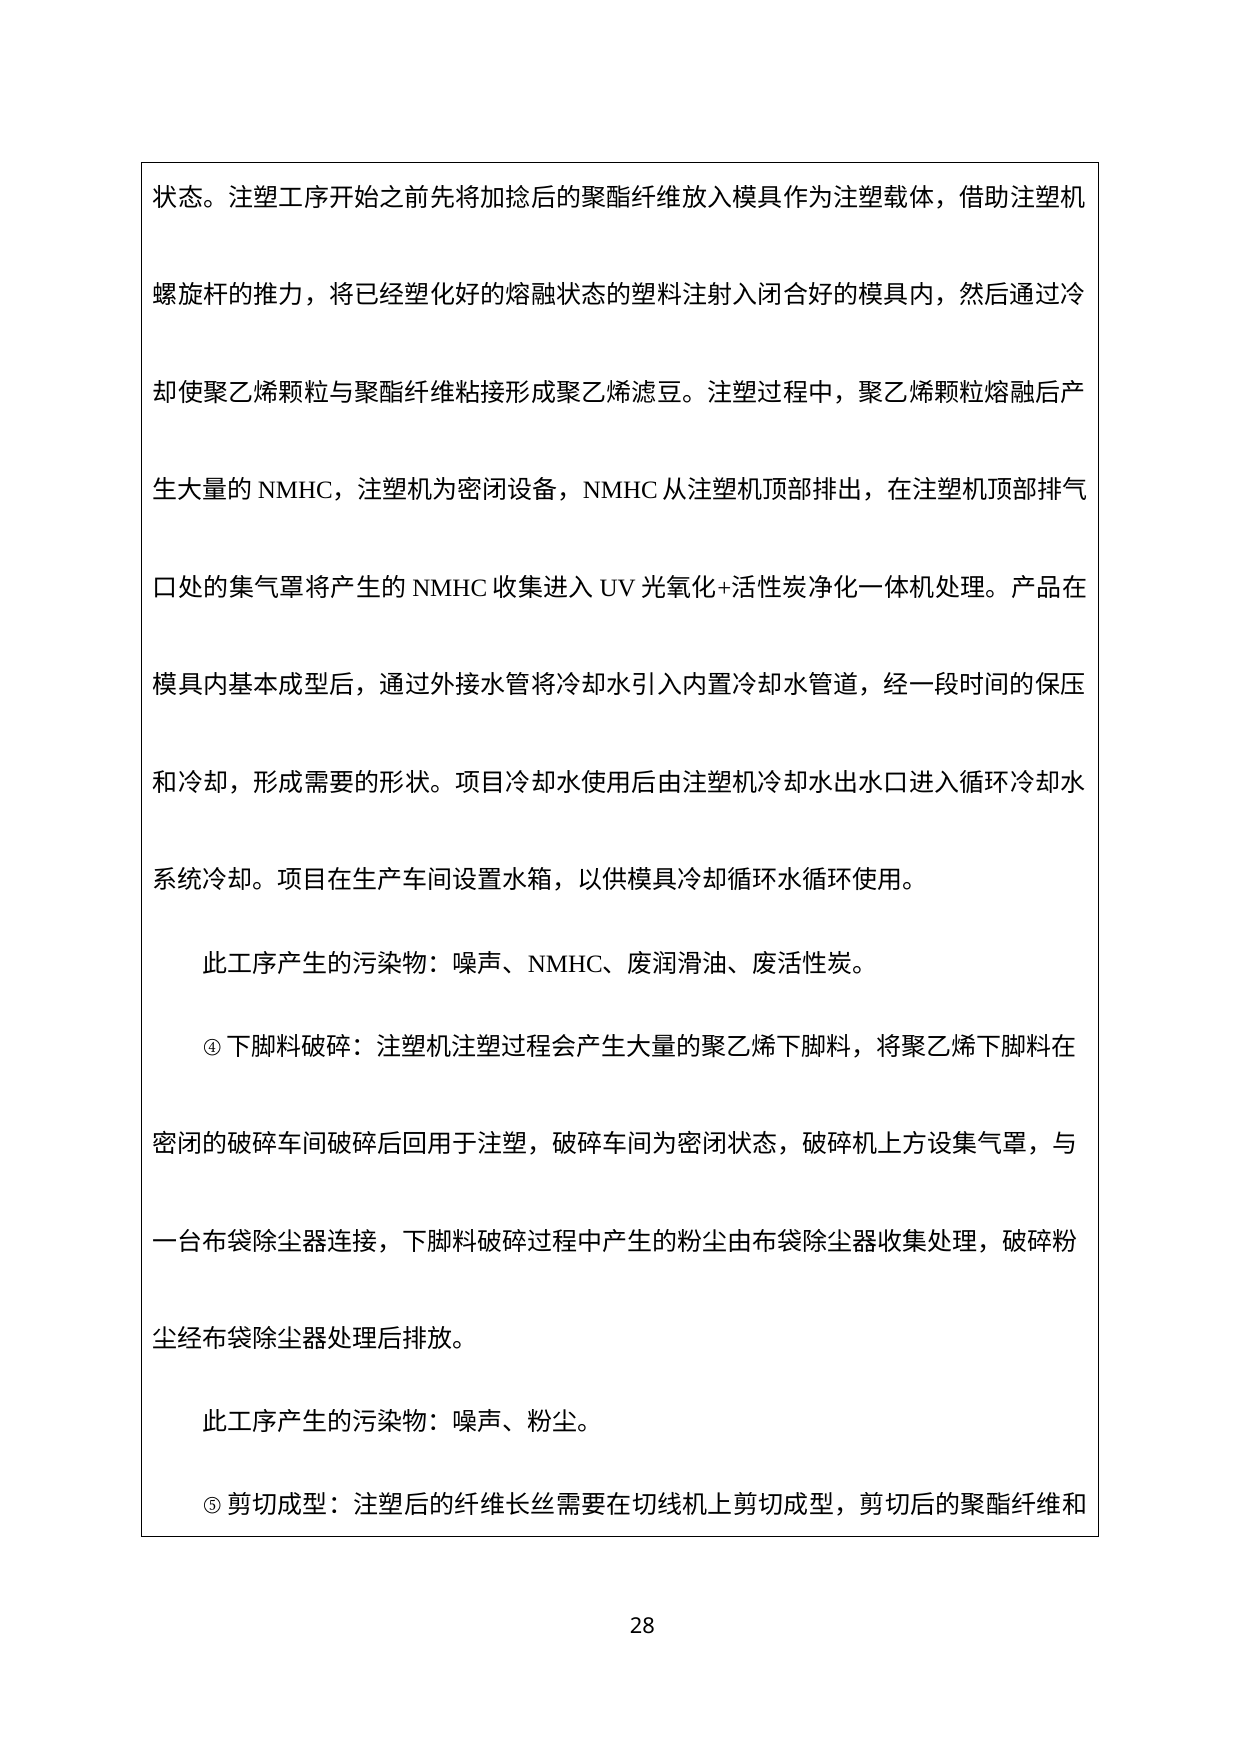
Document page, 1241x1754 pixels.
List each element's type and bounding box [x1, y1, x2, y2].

table_header [142, 163, 1098, 1536]
